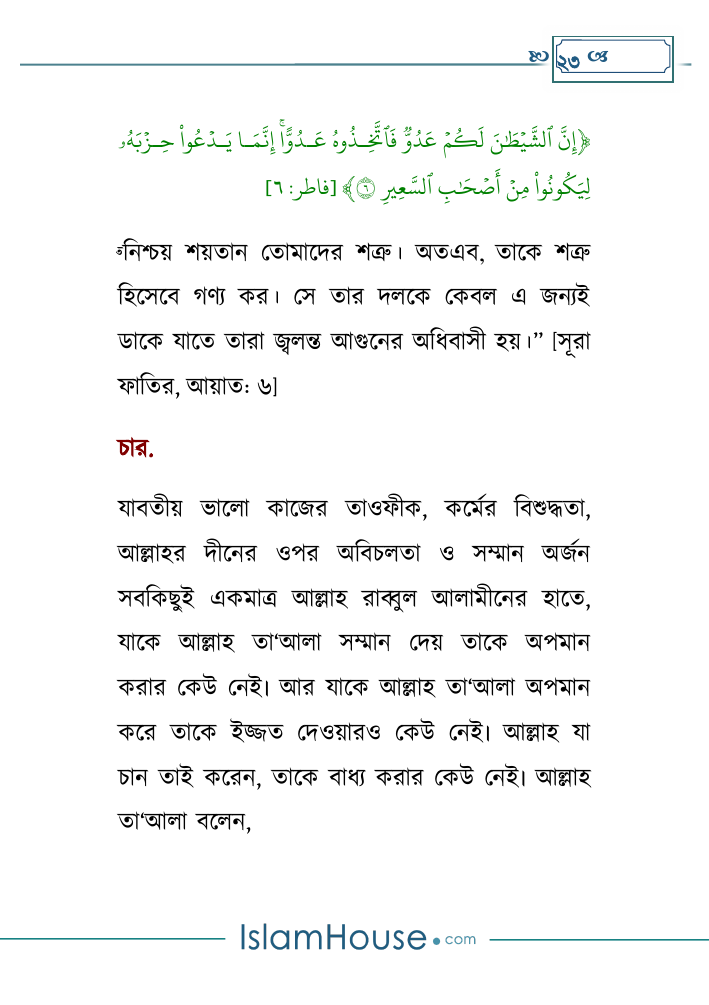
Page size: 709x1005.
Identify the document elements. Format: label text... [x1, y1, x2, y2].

text যাবতীয় ভালো কাজের তাওফীক, কর্মের বিশুদ্ধতা, আল্লাহর দীনের ওপর অবিচলতা ও সম্মান অর্জন সবকিছুই একমাত্র আল্লাহ রাব্বুল আলামীনের হাতে, যাকে আল্লাহ তা‘আলা সম্মান দেয় তাকে অপমান করার কেউ নেই। আর যাকে আল্লাহ তা‘আলা অপমান করে তাকে ইজ্জত দেওয়ারও কেউ নেই। আল্লাহ যা চান তাই করেন, তাকে বাধ্য করার কেউ নেই। আল্লাহ তা‘আলা বলেন, [118, 486, 591, 841]
text ﴿إِنَّ ٱلشَّيۡطَٰنَ لَكُمۡ عَدُوّٞ فَٱتَّخِذُوهُ عَدُوًّاۚ إِنَّمَا يَدۡعُواْ حِزۡبَهُۥ لِيَكُونُواْ مِنۡ أَصۡحَٰبِ ٱلسَّعِيرِ ٦﴾ [فاطر: ٦] [118, 118, 591, 209]
picture [233, 919, 709, 956]
text “নিশ্চয় শয়তান তোমাদের শত্রু। অতএব, তাকে শত্রু হিসেবে গণ্য কর। সে তার দলকে কেবল এ জন্যই ডাকে যাতে তারা জ্বলন্ত আগুনের অধিবাসী হয়।” [সূরা ফাতির, আয়াত: ৬] [118, 229, 591, 405]
text চার. [118, 425, 591, 466]
picture [0, 918, 226, 955]
